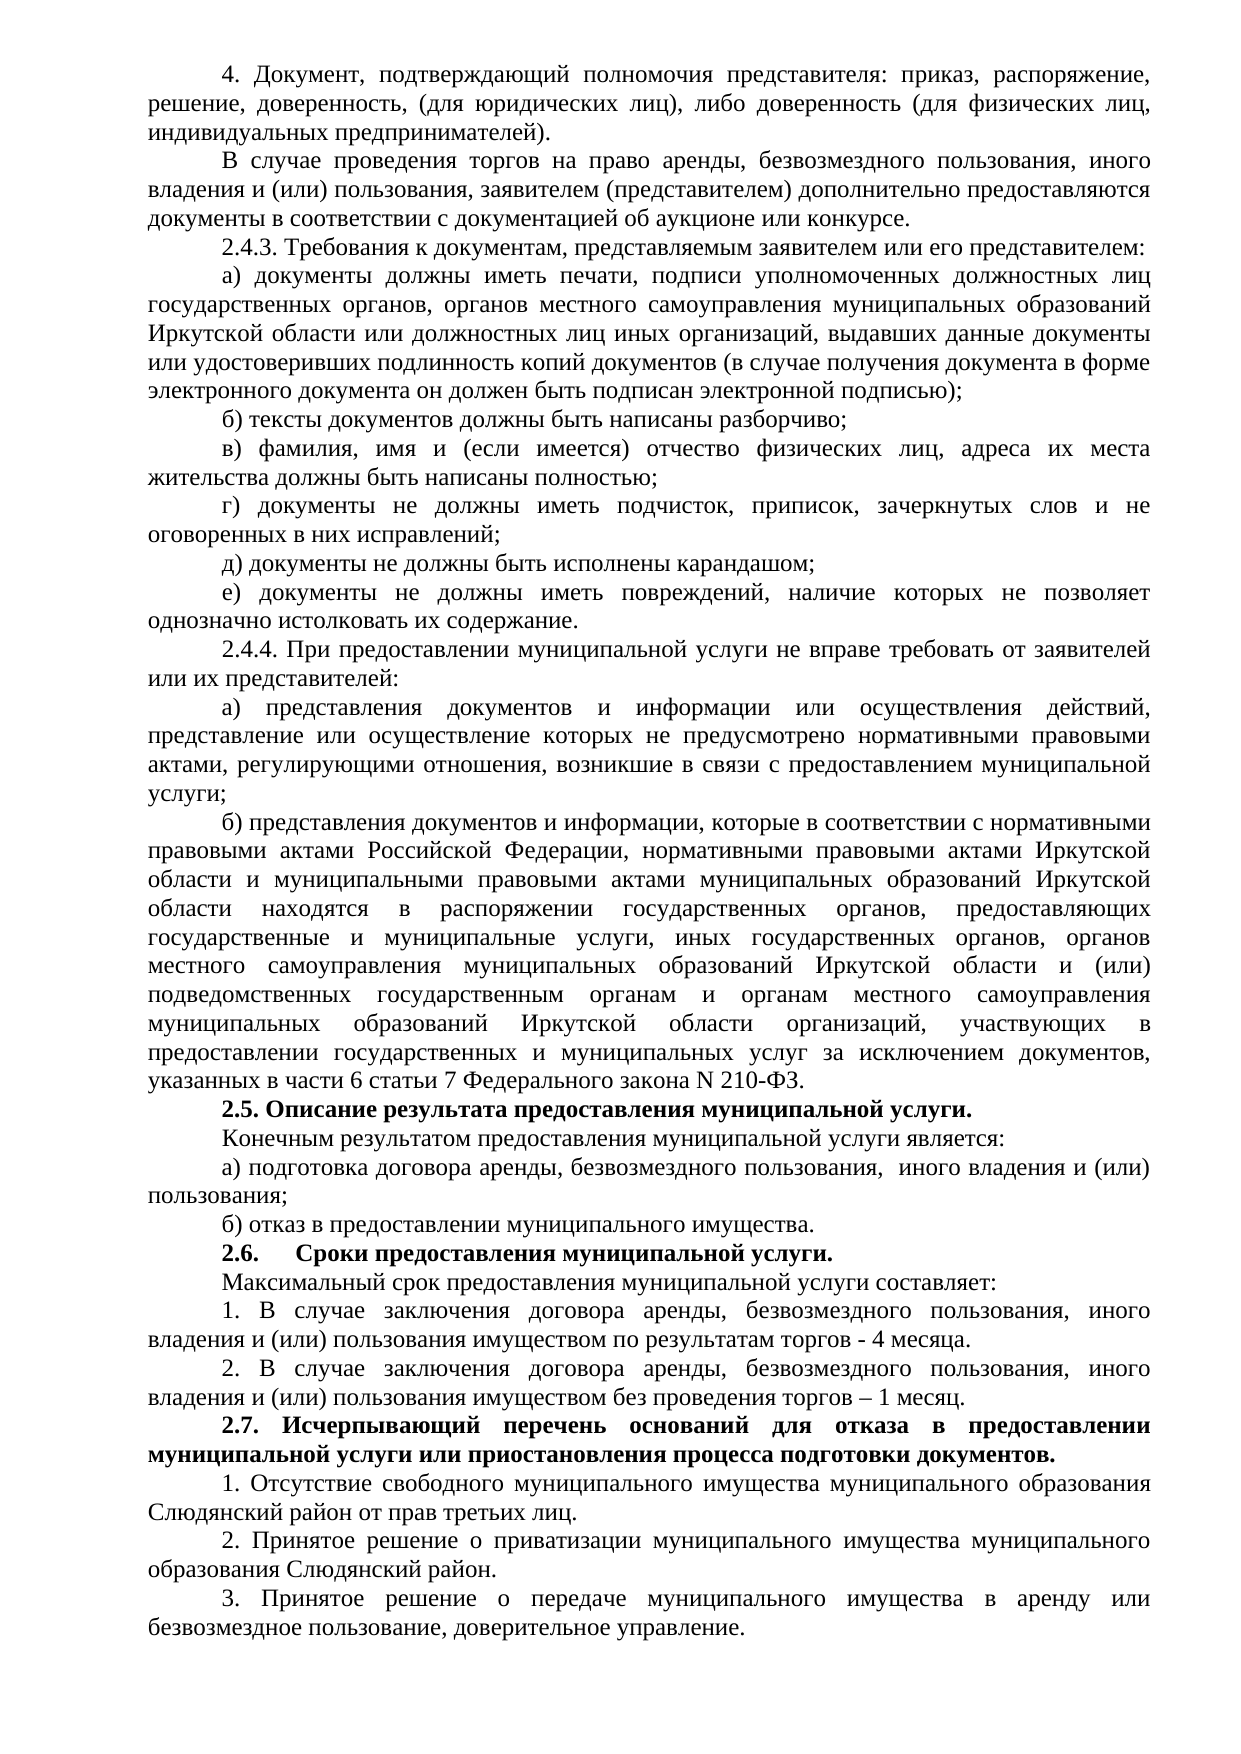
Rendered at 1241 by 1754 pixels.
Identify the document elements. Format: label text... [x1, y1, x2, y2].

text в) фамилия, имя и (если имеется) отчество физических лиц, адреса их места жительства должны быть написаны полностью; [148, 433, 1152, 490]
text 2.4.3. Требования к документам, представляемым заявителем или его представителем: [148, 232, 1152, 260]
text 2.5. Описание результата предоставления муниципальной услуги. [148, 1094, 1152, 1123]
text д) документы не должны быть исполнены карандашом; [148, 548, 1152, 577]
text б) отказ в предоставлении муниципального имущества. [148, 1209, 1152, 1238]
text а) подготовка договора аренды, безвозмездного пользования, иного владения и (или) пользования; [148, 1152, 1152, 1209]
text 2.4.4. При предоставлении муниципальной услуги не вправе требовать от заявителей или их представителей: [148, 634, 1152, 692]
list Сроки предоставления муниципальной услуги. [221, 1238, 1152, 1267]
text 4. Документ, подтверждающий полномочия представителя: приказ, распоряжение, решение, доверенность, (для юридических лиц), либо доверенность (для физических лиц, индивидуальных предпринимателей). [148, 59, 1152, 145]
text а) представления документов и информации или осуществления действий, представление или осуществление которых не предусмотрено нормативными правовыми актами, регулирующими отношения, возникшие в связи с предоставлением муниципальной услуги; [148, 692, 1152, 807]
text 2. Принятое решение о приватизации муниципального имущества муниципального образования Слюдянский район. [148, 1525, 1152, 1583]
text 2. В случае заключения договора аренды, безвозмездного пользования, иного владения и (или) пользования имуществом без проведения торгов – 1 месяц. [148, 1353, 1152, 1410]
text г) документы не должны иметь подчисток, приписок, зачеркнутых слов и не оговоренных в них исправлений; [148, 490, 1152, 548]
text 1. Отсутствие свободного муниципального имущества муниципального образования Слюдянский район от прав третьих лиц. [148, 1468, 1152, 1525]
text а) документы должны иметь печати, подписи уполномоченных должностных лиц государственных органов, органов местного самоуправления муниципальных образований Иркутской области или должностных лиц иных организаций, выдавших данные документы или удостоверивших подлинность копий документов (в случае получения документа в форме электронного документа он должен быть подписан электронной подписью); [148, 260, 1152, 404]
text Конечным результатом предоставления муниципальной услуги является: [148, 1123, 1152, 1152]
text 1. В случае заключения договора аренды, безвозмездного пользования, иного владения и (или) пользования имуществом по результатам торгов - 4 месяца. [148, 1295, 1152, 1353]
text 2.7. Исчерпывающий перечень оснований для отказа в предоставлении муниципальной услуги или приостановления процесса подготовки документов. [148, 1410, 1152, 1468]
text е) документы не должны иметь повреждений, наличие которых не позволяет однозначно истолковать их содержание. [148, 577, 1152, 634]
text б) тексты документов должны быть написаны разборчиво; [148, 404, 1152, 433]
text 3. Принятое решение о передаче муниципального имущества в аренду или безвозмездное пользование, доверительное управление. [148, 1583, 1152, 1640]
text б) представления документов и информации, которые в соответствии с нормативными правовыми актами Российской Федерации, нормативными правовыми актами Иркутской области и муниципальными правовыми актами муниципальных образований Иркутской области находятся в распоряжении государственных органов, предоставляющих государственные и муниципальные услуги, иных государственных органов, органов местного самоуправления муниципальных образований Иркутской области и (или) подведомственных государственным органам и органам местного самоуправления муниципальных образований Иркутской области организаций, участвующих в предоставлении государственных и муниципальных услуг за исключением документов, указанных в части 6 статьи 7 Федерального закона N 210-ФЗ. [148, 807, 1152, 1094]
text В случае проведения торгов на право аренды, безвозмездного пользования, иного владения и (или) пользования, заявителем (представителем) дополнительно предоставляются документы в соответствии с документацией об аукционе или конкурсе. [148, 145, 1152, 232]
text Максимальный срок предоставления муниципальной услуги составляет: [148, 1267, 1152, 1295]
